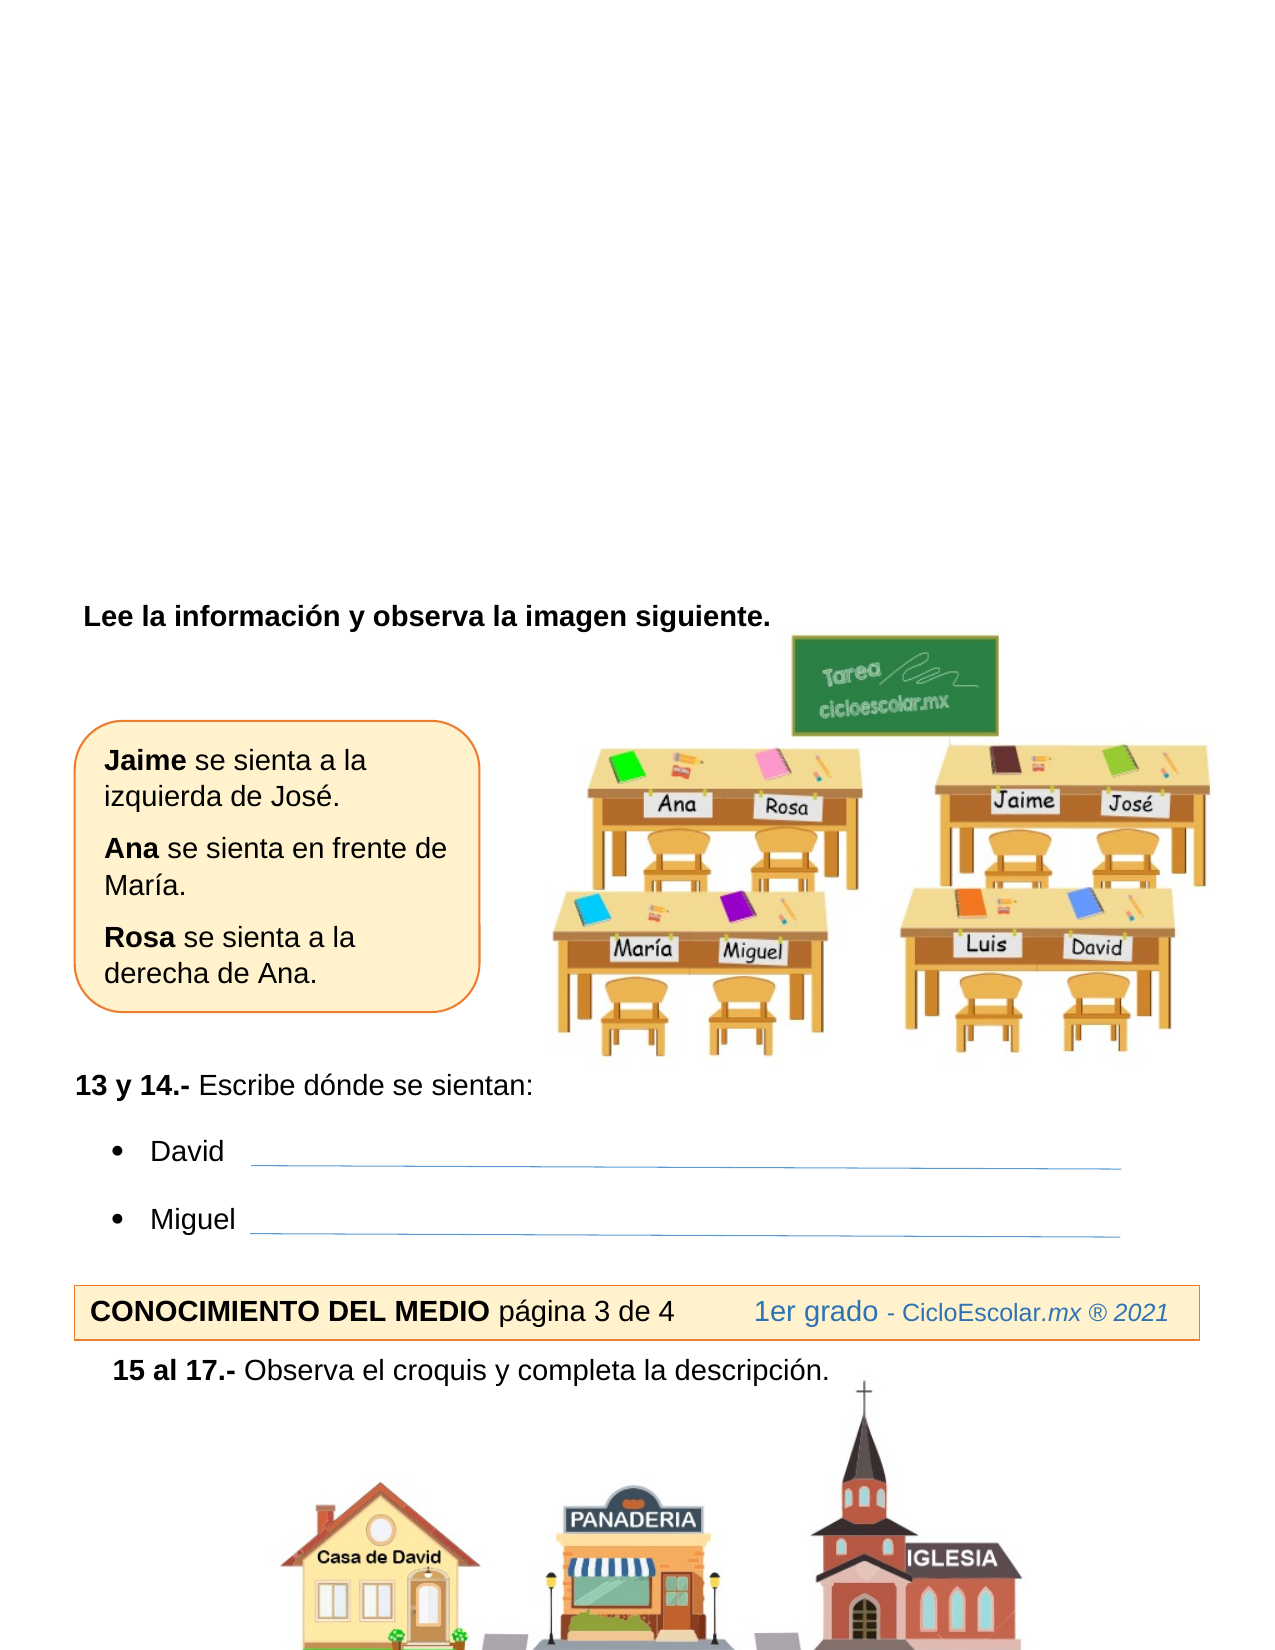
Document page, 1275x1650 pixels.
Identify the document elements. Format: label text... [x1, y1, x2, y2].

list Miguel [112, 1202, 1200, 1236]
list David [112, 1134, 1200, 1168]
picture [219, 1387, 1056, 1650]
text 15 al 17.- Observa el croquis y completa la descripción. [112, 1353, 1200, 1387]
text Lee la información y observa la imagen siguiente. [75, 599, 1200, 632]
text 13 y 14.- Escribe dónde se sientan: [75, 1067, 1200, 1101]
picture [544, 629, 1215, 1065]
